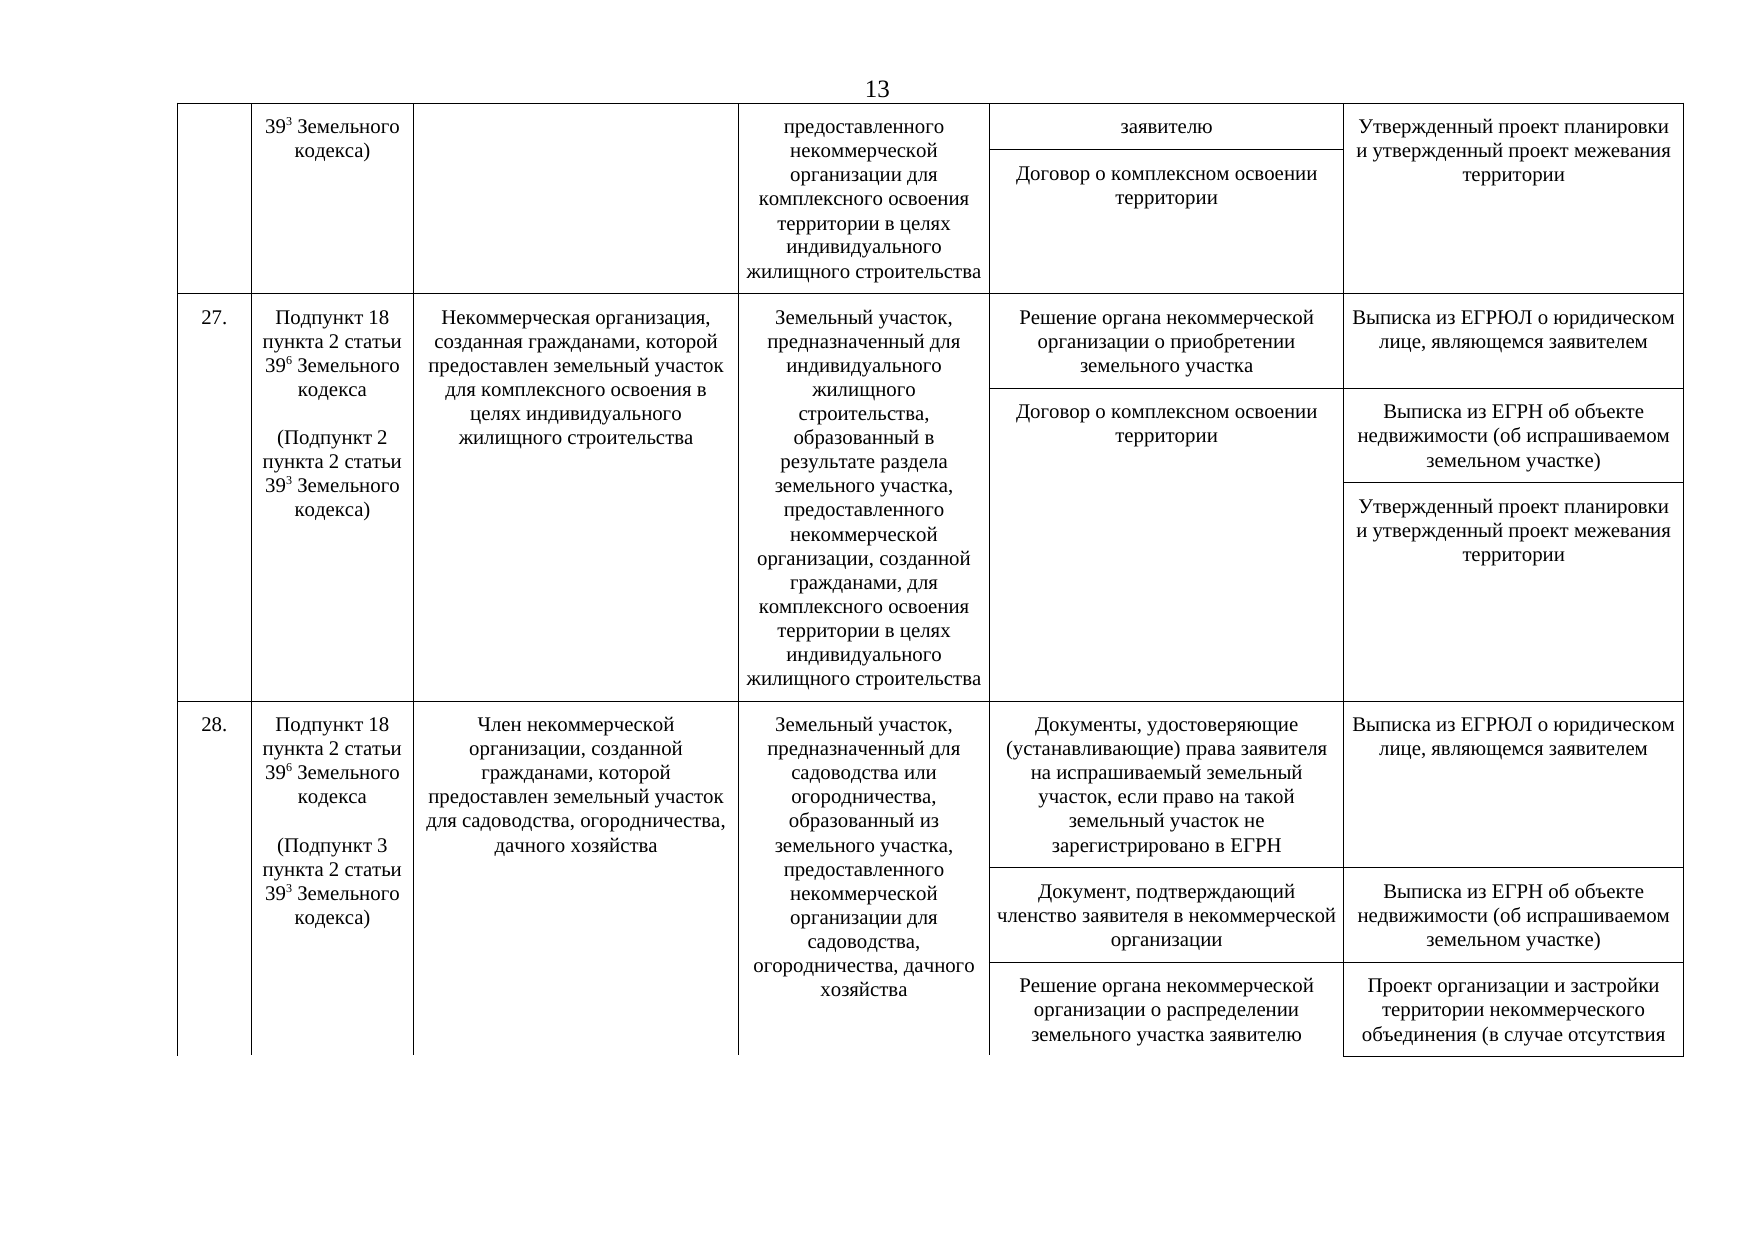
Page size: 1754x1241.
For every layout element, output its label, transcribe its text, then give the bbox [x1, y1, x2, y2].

table_cell Документы, удостоверяющие (устанавливающие) права заявителя на испрашиваемый земельный участок, если право на такой земельный участок не зарегистрировано в ЕГРН [990, 702, 1343, 867]
table_cell Утвержденный проект планировки и утвержденный проект межевания территории [1344, 104, 1683, 293]
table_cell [1344, 294, 1683, 388]
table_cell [252, 294, 413, 701]
table_cell Подпункт 18 пункта 2 статьи 396 Земельного кодекса (Подпункт 3 пункта 2 статьи 393 Земельного кодекса) [251, 702, 413, 1056]
table_cell Выписка из ЕГРН об объекте недвижимости (об испрашиваемом земельном участке) [1344, 389, 1683, 482]
table_cell Выписка из ЕГРЮЛ о юридическом лице, являющемся заявителем [1344, 702, 1683, 867]
table_cell Договор о комплексном освоении территории [990, 389, 1343, 701]
table_cell Документ, подтверждающий членство заявителя в некоммерческой организации [990, 868, 1343, 962]
table_cell Решение органа некоммерческой организации о приобретении земельного участка [990, 294, 1343, 388]
table_cell Утвержденный проект планировки и утвержденный проект межевания территории [1344, 483, 1683, 701]
table_cell Выписка из ЕГРН об объекте недвижимости (об испрашиваемом земельном участке) [1344, 868, 1683, 962]
table_cell 28. [178, 702, 251, 1056]
table_cell 27. [178, 294, 251, 701]
table_cell Земельный участок, предназначенный для индивидуального жилищного строительства, образованный в результате раздела земельного участка, предоставленного некоммерческой организации, созданной гражданами, для комплексного освоения территории в целях индивидуального жилищного строительства [739, 294, 989, 701]
table_cell Член некоммерческой организации, созданной гражданами, которой предоставлен земельный участок для садоводства, огородничества, дачного хозяйства [414, 702, 738, 1056]
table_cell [1344, 963, 1683, 1056]
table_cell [989, 963, 1343, 1056]
table_cell Земельный участок, предназначенный для садоводства или огородничества, образованный из земельного участка, предоставленного некоммерческой организации для садоводства, огородничества, дачного хозяйства [738, 702, 989, 1056]
table_cell Договор о комплексном освоении территории [990, 150, 1343, 293]
table_cell Некоммерческая организация, созданная гражданами, которой предоставлен земельный участок для комплексного освоения в целях индивидуального жилищного строительства [414, 294, 738, 701]
